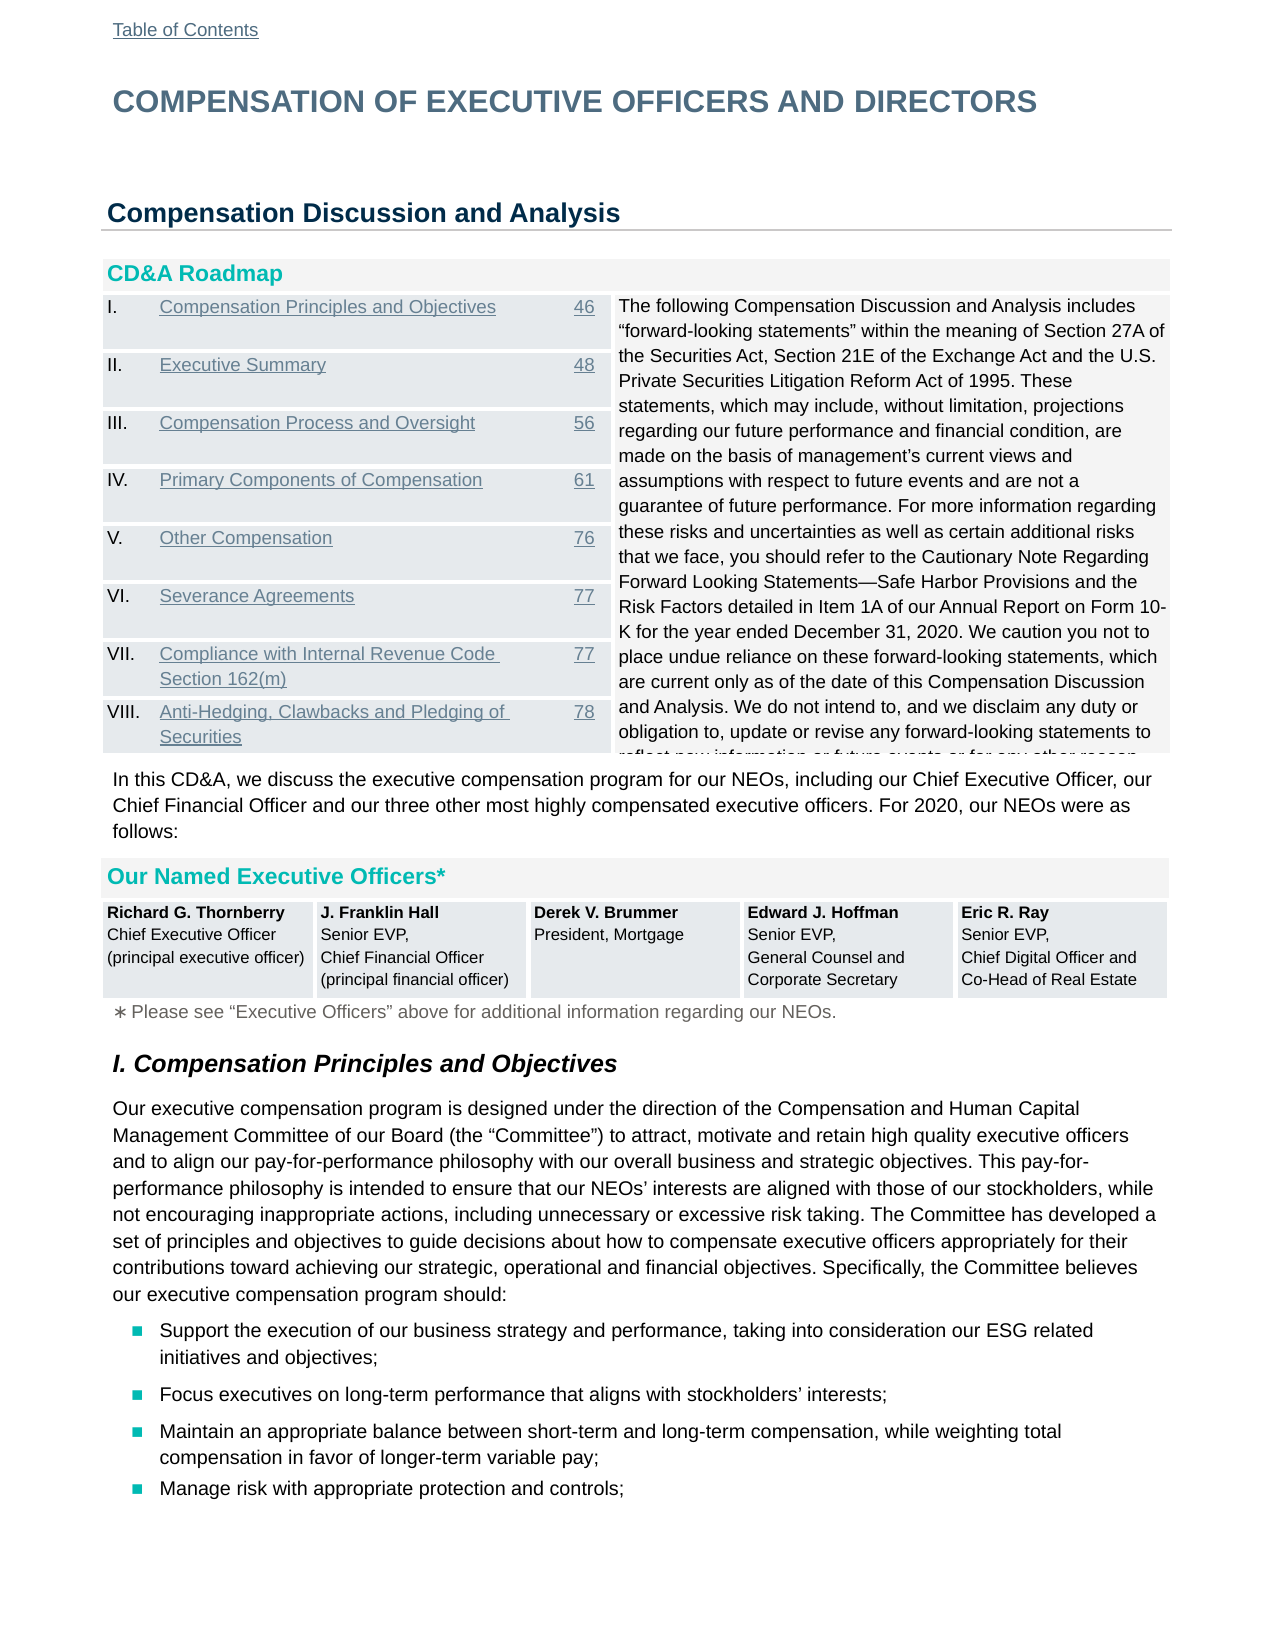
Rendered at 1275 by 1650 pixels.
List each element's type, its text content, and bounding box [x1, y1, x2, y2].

text I. Compensation Principles and Objectives [112, 1050, 1162, 1078]
table_cell III. [103, 411, 154, 464]
list Support the execution of our business strategy and performance, taking into consideration our ESG related initiatives and objectives; [131, 1320, 1162, 1368]
table_cell Derek V. Brummer President, Mortgage [531, 902, 740, 998]
list Please see “Executive Officers” above for additional information regarding our NEOs. [112, 1002, 1162, 1023]
table_header Our Named Executive Officers* [101, 858, 1169, 898]
table_cell IV. [103, 469, 154, 522]
table_cell 63 [568, 469, 611, 522]
table_cell Richard G. Thornberry Chief Executive Officer (principal executive officer) [103, 902, 313, 998]
table_cell 78 [568, 584, 611, 638]
table_cell 79 [568, 700, 611, 753]
table_cell The following Compensation Discussion and Analysis includes “forward-looking statements” within the meaning of Section 27A of the Securities Act, Section 21E of the Exchange Act and the U.S. Private Securities Litigation Reform Act of 1995. These statements, which may include, without limitation, projections regarding our future performance and financial condition, are made on the basis of management’s current views and assumptions with respect to future events and are not a guarantee of future performance. For more information regarding these risks and uncertainties as well as certain additional risks that we face, you should refer to the Cautionary Note Regarding Forward Looking Statements—Safe Harbor Provisions and the Risk Factors detailed in Item 1A of our Annual Report on Form 10-K for the year ended December 31, 2020. We caution you not to place undue reliance on these forward-looking statements, which are current only as of the date of this Compensation Discussion and Analysis. We do not intend to, and we disclaim any duty or obligation to, update or revise any forward-looking statements to reflect new information or future events or for any other reason. [615, 295, 1170, 753]
table_cell Compliance with Internal Revenue Code Section 162(m) [154, 642, 568, 696]
text Our executive compensation program is designed under the direction of the Compensation and Human Capital Management Committee of our Board (the “Committee”) to attract, motivate and retain high quality executive officers and to align our pay-for-performance philosophy with our overall business and strategic objectives. This pay-for-performance philosophy is intended to ensure that our NEOs’ interests are aligned with those of our stockholders, while not encouraging inappropriate actions, including unnecessary or excessive risk taking. The Committee has developed a set of principles and objectives to guide decisions about how to compensate executive officers appropriately for their contributions toward achieving our strategic, operational and financial objectives. Specifically, the Committee believes our executive compensation program should: [112, 1098, 1162, 1305]
table_cell Anti-Hedging, Clawbacks and Pledging of Securities [154, 700, 568, 753]
table_cell Severance Agreements [154, 584, 568, 638]
list Focus executives on long-term performance that aligns with stockholders’ interests; [131, 1383, 1162, 1405]
text In this CD&A, we discuss the executive compensation program for our NEOs, including our Chief Executive Officer, our Chief Financial Officer and our three other most highly compensated executive officers. For 2020, our NEOs were as follows: [112, 768, 1162, 843]
table_cell Compensation Principles and Objectives [154, 295, 568, 349]
table_cell VI. [103, 584, 154, 638]
list Manage risk with appropriate protection and controls; [131, 1477, 1162, 1499]
table_cell 77 [568, 526, 611, 580]
table_cell 78 [568, 642, 611, 696]
table_cell Eric R. Ray Senior EVP, Chief Digital Officer and Co-Head of Real Estate [958, 902, 1167, 998]
table_cell I. [103, 295, 154, 349]
table_cell II. [103, 353, 154, 407]
table_cell J. Franklin Hall Senior EVP, Chief Financial Officer (principal financial officer) [317, 902, 526, 998]
table_header CD&A Roadmap [103, 259, 1170, 291]
table_cell 49 [568, 295, 611, 349]
table_cell Other Compensation [154, 526, 568, 580]
table_header Compensation Discussion and Analysis [101, 193, 1172, 228]
table_cell VII. [103, 642, 154, 696]
table_cell VIII. [103, 700, 154, 753]
list Maintain an appropriate balance between short-term and long-term compensation, while weighting total compensation in favor of longer-term variable pay; [131, 1420, 1162, 1469]
table_cell Primary Components of Compensation [154, 469, 568, 522]
table_cell Executive Summary [154, 353, 568, 407]
table_cell Compensation Process and Oversight [154, 411, 568, 464]
table_cell V. [103, 526, 154, 580]
table_cell 58 [568, 411, 611, 464]
table_cell 51 [568, 353, 611, 407]
table_cell Edward J. Hoffman Senior EVP, General Counsel and Corporate Secretary [744, 902, 953, 998]
